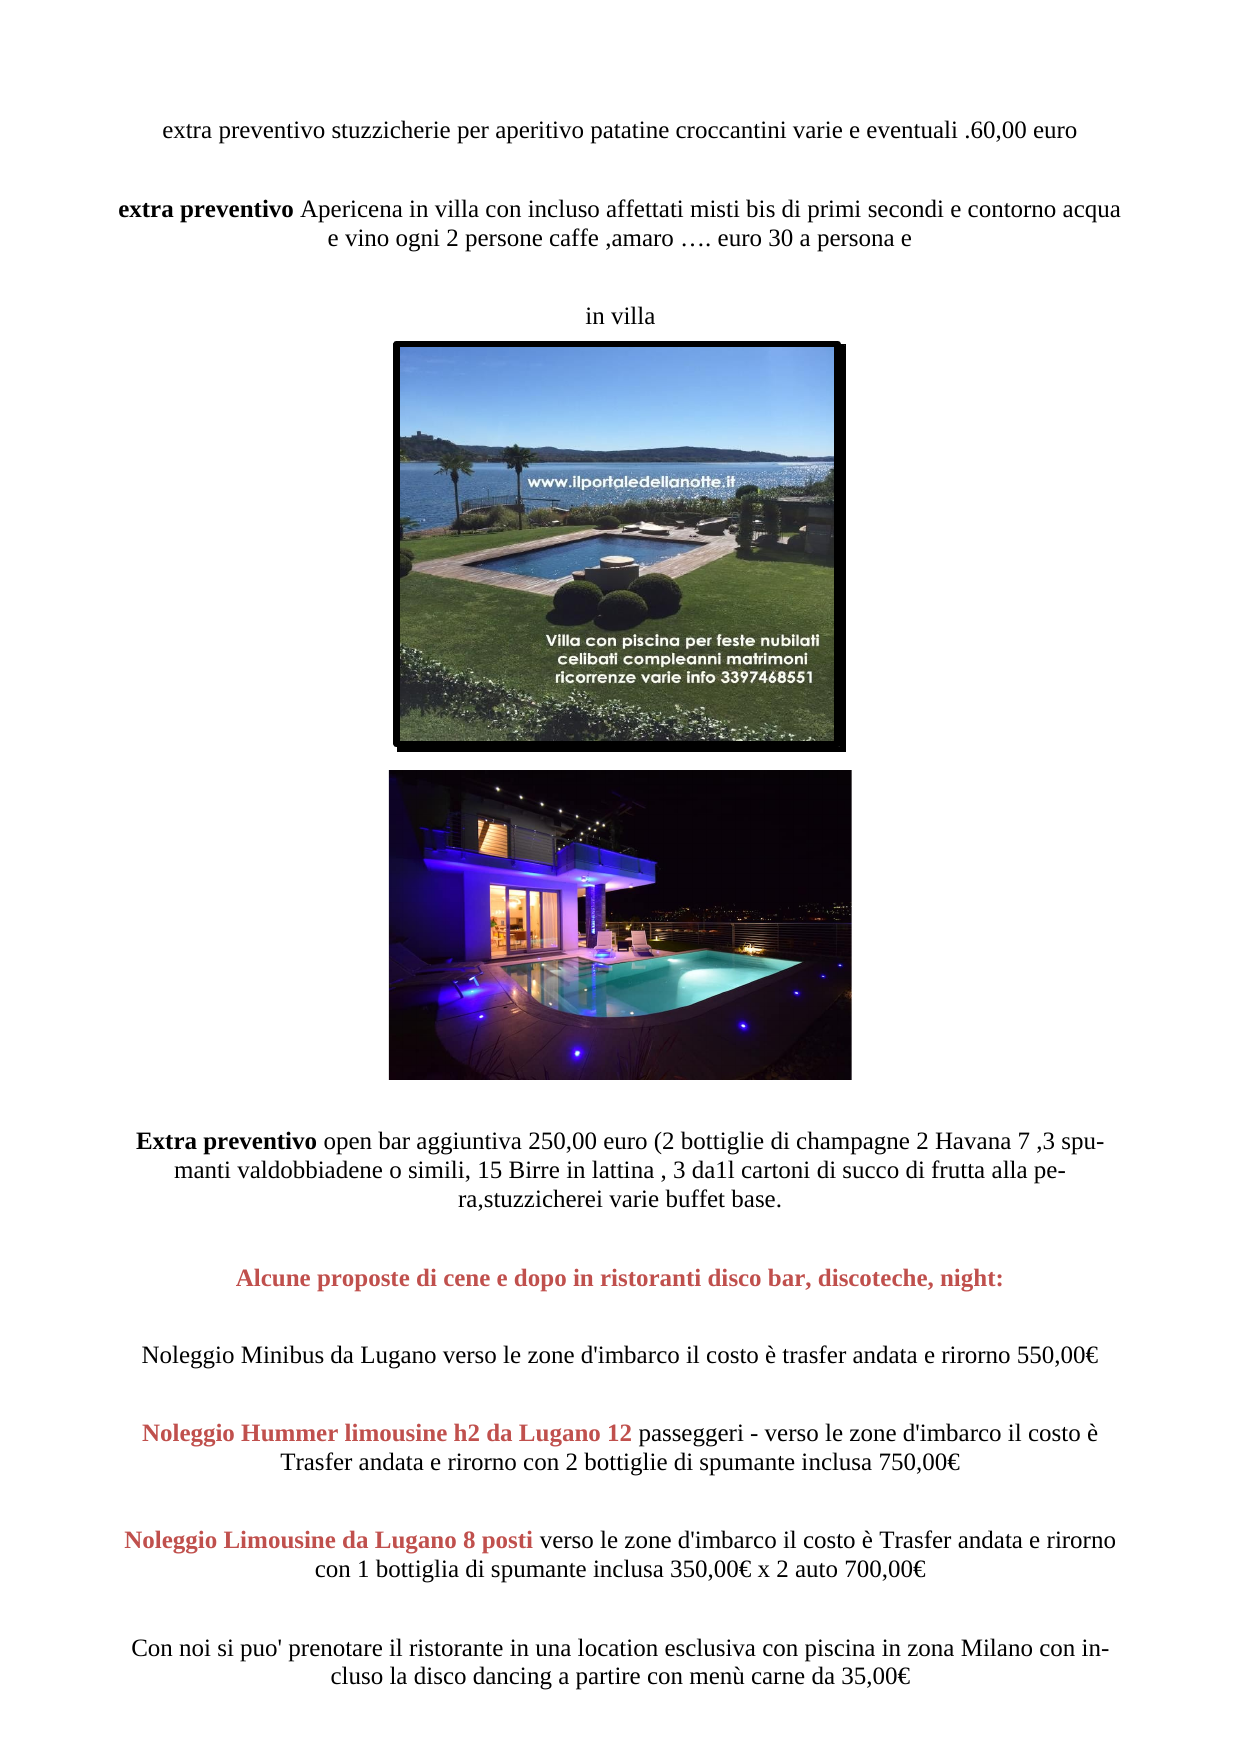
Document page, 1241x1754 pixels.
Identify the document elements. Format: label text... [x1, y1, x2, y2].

picture [388, 770, 852, 1080]
text Noleggio Limousine da Lugano 8 posti verso le zone d'imbarco il costo è Trasfer andata e rirorno con 1 bottiglia di spumante inclusa 350,00€ x 2 auto 700,00€ [120, 1526, 1120, 1583]
text extra preventivo Apericena in villa con incluso affettati misti bis di primi secondi e contorno acqua e vino ogni 2 persone caffe ,amaro …. euro 30 a persona e [118, 194, 1122, 251]
text Extra preventivo open bar aggiuntiva 250,00 euro (2 bottiglie di champagne 2 Havana 7 ,3 spu- manti valdobbiadene o simili, 15 Birre in lattina , 3 da1l cartoni di succo di frutta alla pe- ra,stuzzicherei varie buffet base. [120, 1126, 1120, 1213]
text extra preventivo stuzzicherie per aperitivo patatine croccantini varie e eventuali .60,00 euro [120, 115, 1119, 144]
picture [398, 345, 845, 751]
subtitle Alcune proposte di cene e dopo in ristoranti disco bar, discoteche, night: [120, 1263, 1119, 1292]
text Noleggio Hummer limousine h2 da Lugano 12 passeggeri - verso le zone d'imbarco il costo è Trasfer andata e rirorno con 2 bottiglie di spumante inclusa 750,00€ [120, 1419, 1120, 1476]
text in villa [121, 301, 1119, 330]
text Con noi si puo' prenotare il ristorante in una location esclusiva con piscina in zona Milano con in- cluso la disco dancing a partire con menù carne da 35,00€ [120, 1633, 1120, 1690]
text Noleggio Minibus da Lugano verso le zone d'imbarco il costo è trasfer andata e rirorno 550,00€ [120, 1341, 1119, 1369]
picture [400, 347, 834, 741]
